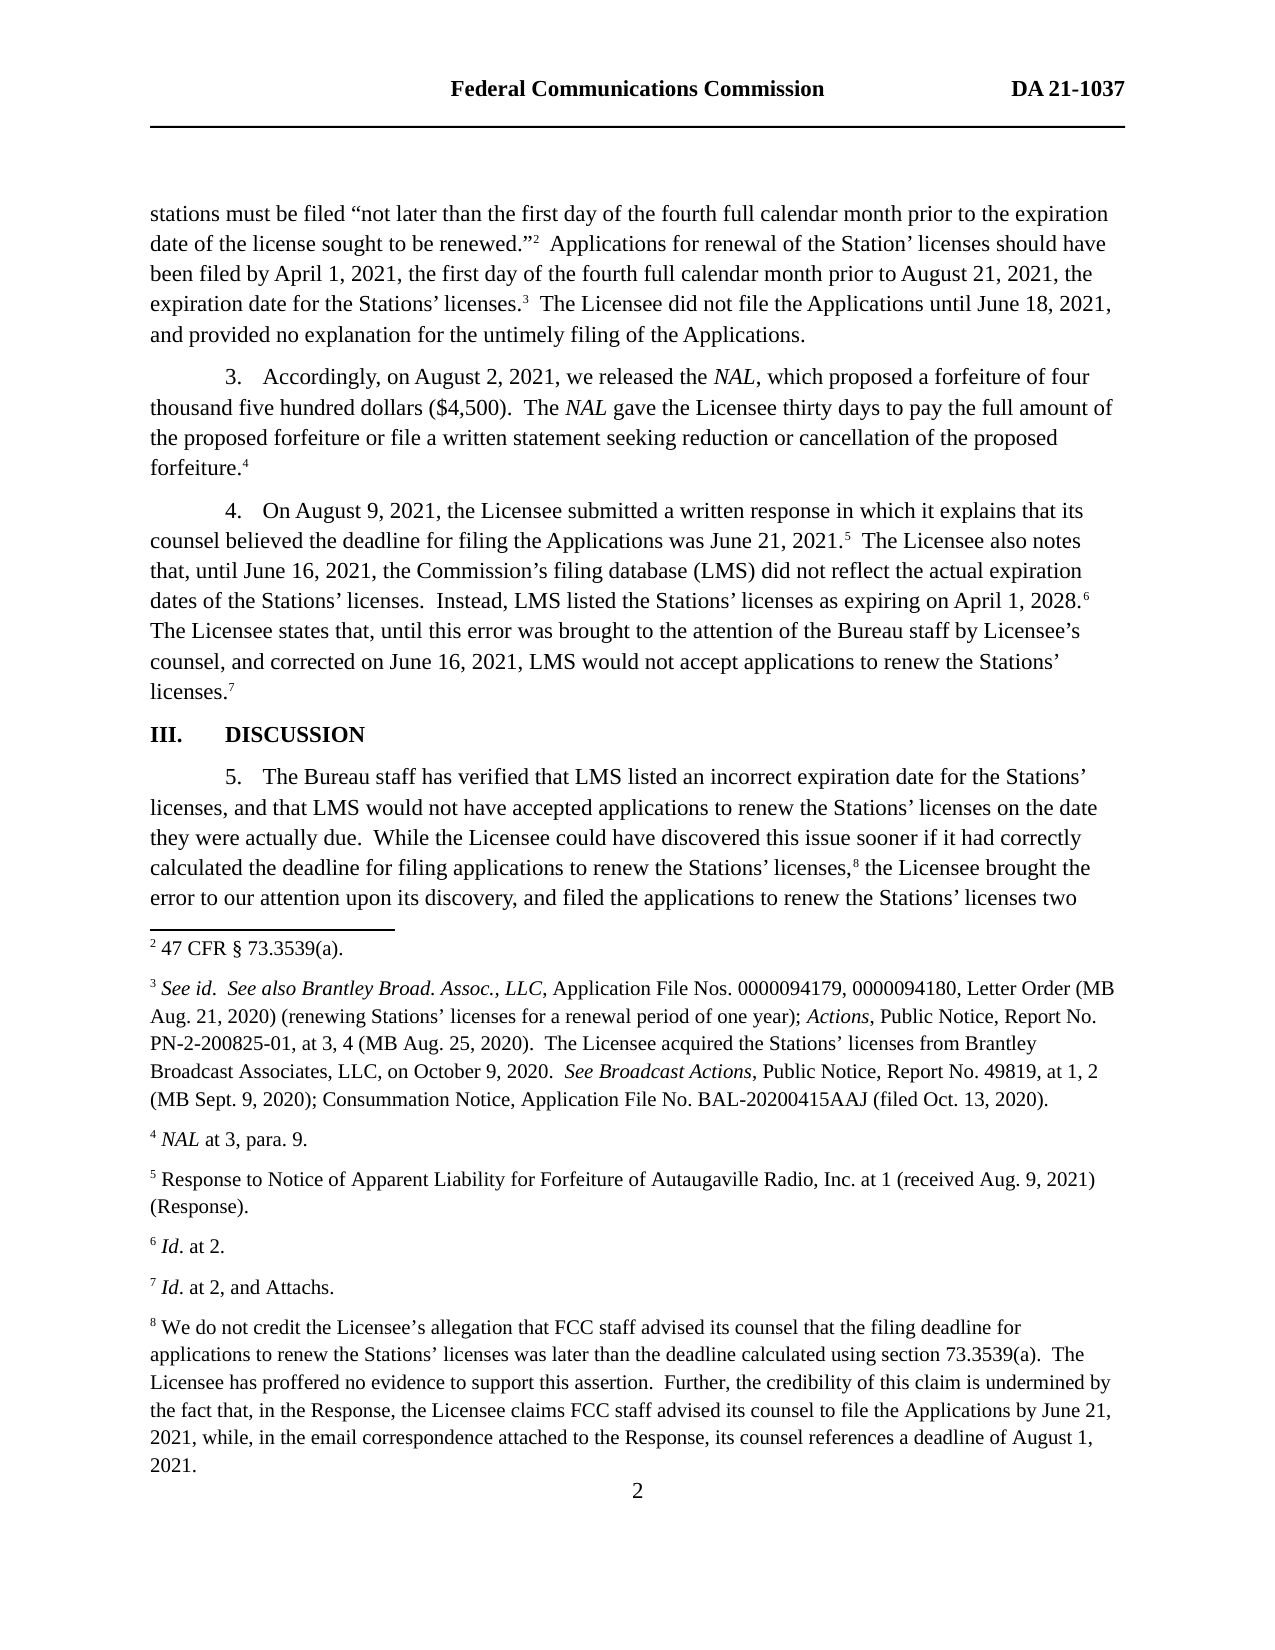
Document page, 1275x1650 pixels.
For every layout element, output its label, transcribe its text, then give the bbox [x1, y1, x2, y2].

text Accordingly, on August 2, 2021, we released the NAL, which proposed a forfeiture of four thousand five hundred dollars ($4,500). The NAL gave the Licensee thirty days to pay the full amount of the proposed forfeiture or file a written statement seeking reduction or cancellation of the proposed forfeiture. [150, 363, 1125, 480]
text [150, 200, 1125, 347]
text On August 9, 2021, the Licensee submitted a written response in which it explains that its counsel believed the deadline for filing the Applications was June 21, 2021. The Licensee also notes that, until June 16, 2021, the Commission’s filing database (LMS) did not reflect the actual expiration dates of the Stations’ licenses. Instead, LMS listed the Stations’ licenses as expiring on April 1, 2028. The Licensee states that, until this error was brought to the attention of the Bureau staff by Licensee’s counsel, and corrected on June 16, 2021, LMS would not accept applications to renew the Stations’ licenses. [150, 497, 1125, 704]
subtitle DISCUSSION [150, 721, 1125, 747]
text The Bureau staff has verified that LMS listed an incorrect expiration date for the Stations’ licenses, and that LMS would not have accepted applications to renew the Stations’ licenses on the date they were actually due. While the Licensee could have discovered this issue sooner if it had correctly calculated the deadline for filing applications to renew the Stations’ licenses, the Licensee brought the error to our attention upon its discovery, and filed the applications to renew the Stations’ licenses two days after the error was corrected. Accordingly, we will, on our motion, cancel the NAL and instead admonish Licensee for its willful violation of section 73.3539 of the Rules. [150, 763, 1125, 911]
